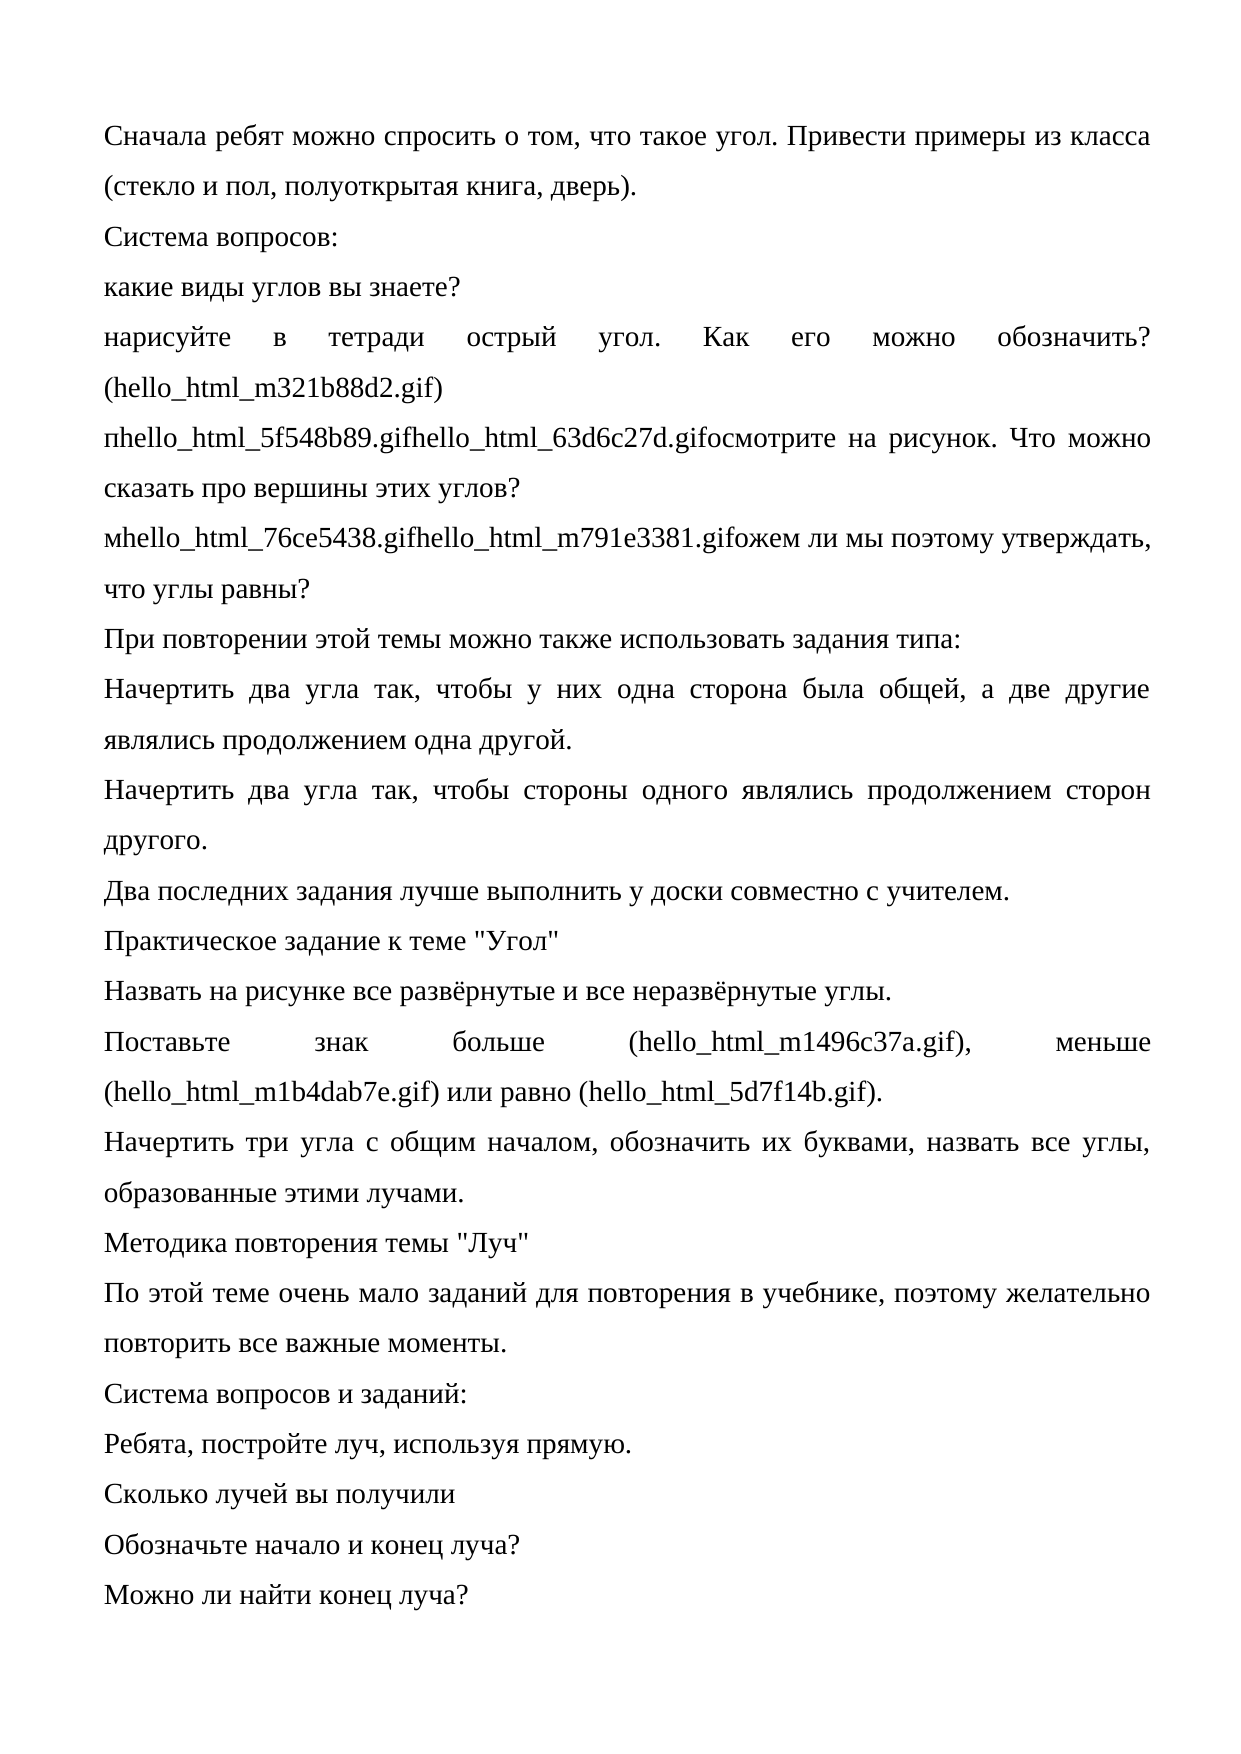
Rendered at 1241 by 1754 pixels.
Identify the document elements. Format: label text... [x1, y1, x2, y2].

text Начертить три угла с общим началом, обозначить их буквами, назвать все углы, образованные этими лучами. [103, 1124, 1152, 1208]
text Методика повторения темы "Луч" [103, 1225, 1152, 1258]
text Сначала ребят можно спросить о том, что такое угол. Привести примеры из класса (стекло и пол, полуоткрытая книга, дверь). [103, 118, 1152, 202]
text Можно ли найти конец луча? [103, 1577, 1152, 1611]
text Поставьте знак больше (hello_html_m1496c37a.gif), меньше (hello_html_m1b4dab7e.gif) или равно (hello_html_5d7f14b.gif). [103, 1024, 1152, 1108]
text Система вопросов и заданий: [103, 1376, 1152, 1409]
text Сколько лучей вы получили [103, 1477, 1152, 1510]
text Начертить два угла так, чтобы у них одна сторона была общей, а две другие являлись продолжением одна другой. [103, 672, 1152, 755]
text Начертить два угла так, чтобы стороны одного являлись продолжением сторон другого. [103, 772, 1152, 856]
text По этой теме очень мало заданий для повторения в учебнике, поэтому желательно повторить все важные моменты. [103, 1275, 1152, 1359]
text нарисуйте в тетради острый угол. Как его можно обозначить? (hello_html_m321b88d2.gif) [103, 319, 1152, 403]
text мhello_html_76ce5438.gifhello_html_m791e3381.gifожем ли мы поэтому утверждать, что углы равны? [103, 521, 1152, 604]
text какие виды углов вы знаете? [103, 269, 1152, 303]
text пhello_html_5f548b89.gifhello_html_63d6c27d.gifосмотрите на рисунок. Что можно сказать про вершины этих углов? [103, 420, 1152, 504]
text Практическое задание к теме "Угол" [103, 923, 1152, 957]
text Система вопросов: [103, 219, 1152, 252]
text Ребята, постройте луч, используя прямую. [103, 1426, 1152, 1460]
text Обозначьте начало и конец луча? [103, 1527, 1152, 1560]
text Два последних задания лучше выполнить у доски совместно с учителем. [103, 873, 1152, 906]
text При повторении этой темы можно также использовать задания типа: [103, 621, 1152, 655]
text Назвать на рисунке все развёрнутые и все неразвёрнутые углы. [103, 973, 1152, 1007]
